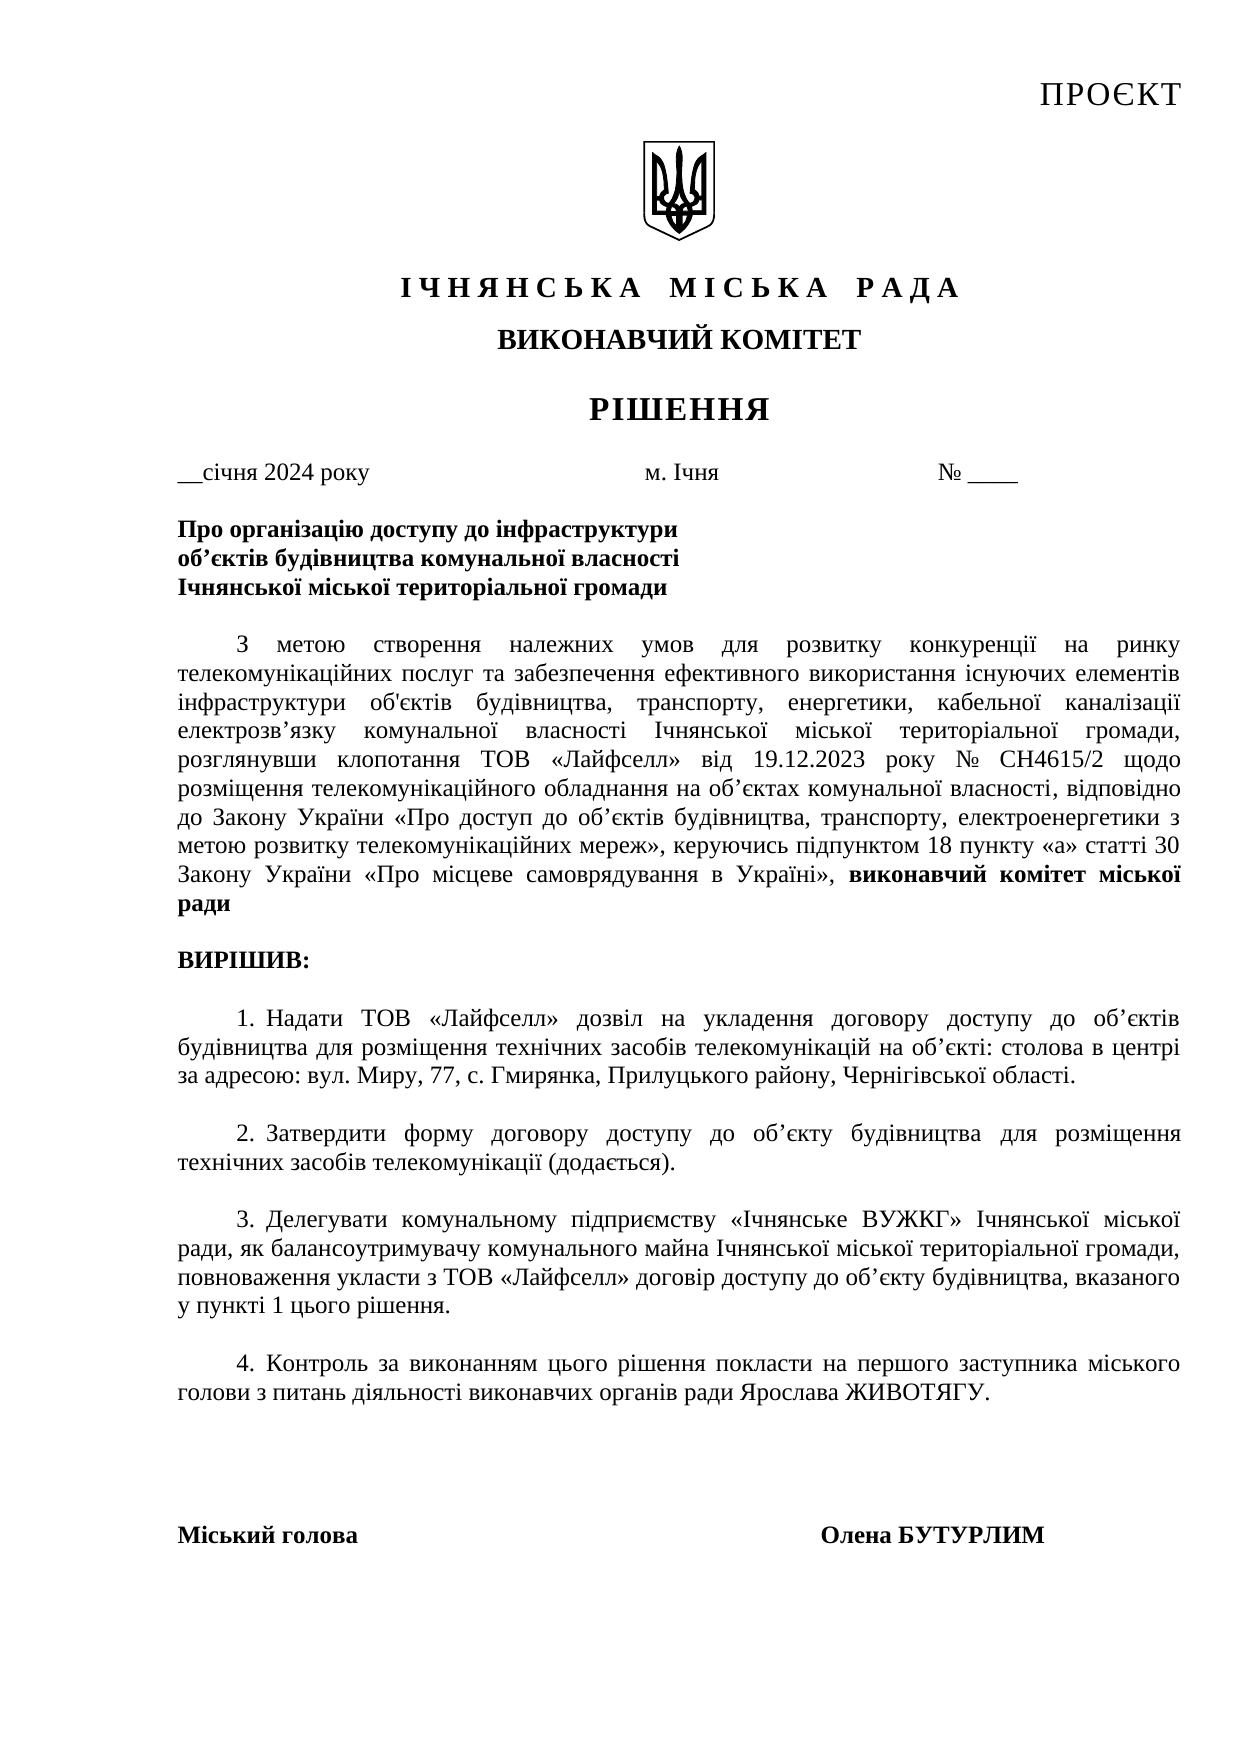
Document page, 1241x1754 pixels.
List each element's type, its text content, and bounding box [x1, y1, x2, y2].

list Надати ТОВ «Лайфселл» дозвіл на укладення договору доступу до об’єктів будівництва для розміщення технічних засобів телекомунікацій на об’єкті: столова в центрі за адресою: вул. Миру, 77, с. Гмирянка, Прилуцького району, Чернігівської області. [177, 1003, 1181, 1089]
text __січня 2024 року м. Ічня № ____ [177, 457, 1181, 485]
text Міський голова Олена БУТУРЛИМ [177, 1520, 1181, 1549]
list Делегувати комунальному підприємству «Ічнянське ВУЖКГ» Ічнянської міської ради, як балансоутримувачу комунального майна Ічнянської міської територіальної громади, повноваження укласти з ТОВ «Лайфселл» договір доступу до об’єкту будівництва, вказаного у пункті 1 цього рішення. [177, 1204, 1181, 1319]
list Контроль за виконанням цього рішення покласти на першого заступника міського голови з питань діяльності виконавчих органів ради Ярослава ЖИВОТЯГУ. [177, 1348, 1181, 1405]
text Про організацію доступу до інфраструктури [177, 514, 1181, 543]
text ВИКОНАВЧИЙ КОМІТЕТ [177, 322, 1181, 356]
text ВИРІШИВ: [177, 945, 1181, 974]
text об’єктів будівництва комунальної власності [177, 543, 1181, 572]
list Затвердити форму договору доступу до об’єкту будівництва для розміщення технічних засобів телекомунікації (додається). [177, 1118, 1181, 1175]
text РІШЕННЯ [177, 389, 1181, 428]
text З метою створення належних умов для розвитку конкуренції на ринку телекомунікаційних послуг та забезпечення ефективного використання існуючих елементів інфраструктури об'єктів будівництва, транспорту, енергетики, кабельної каналізації електрозв’язку комунальної власності Ічнянської міської територіальної громади, розглянувши клопотання ТОВ «Лайфселл» від 19.12.2023 року № СН4615/2 щодо розміщення телекомунікаційного обладнання на об’єктах комунальної власності, відповідно до Закону України «Про доступ до об’єктів будівництва, транспорту, електроенергетики з метою розвитку телекомунікаційних мереж», керуючись підпунктом 18 пункту «а» статті 30 Закону України «Про місцеве самоврядування в Україні», виконавчий комітет міської ради [177, 629, 1181, 917]
text Ічнянської міської територіальної громади [177, 572, 1181, 600]
text І Ч Н Я Н С Ь К А М І С Ь К А Р А Д А [177, 270, 1181, 303]
